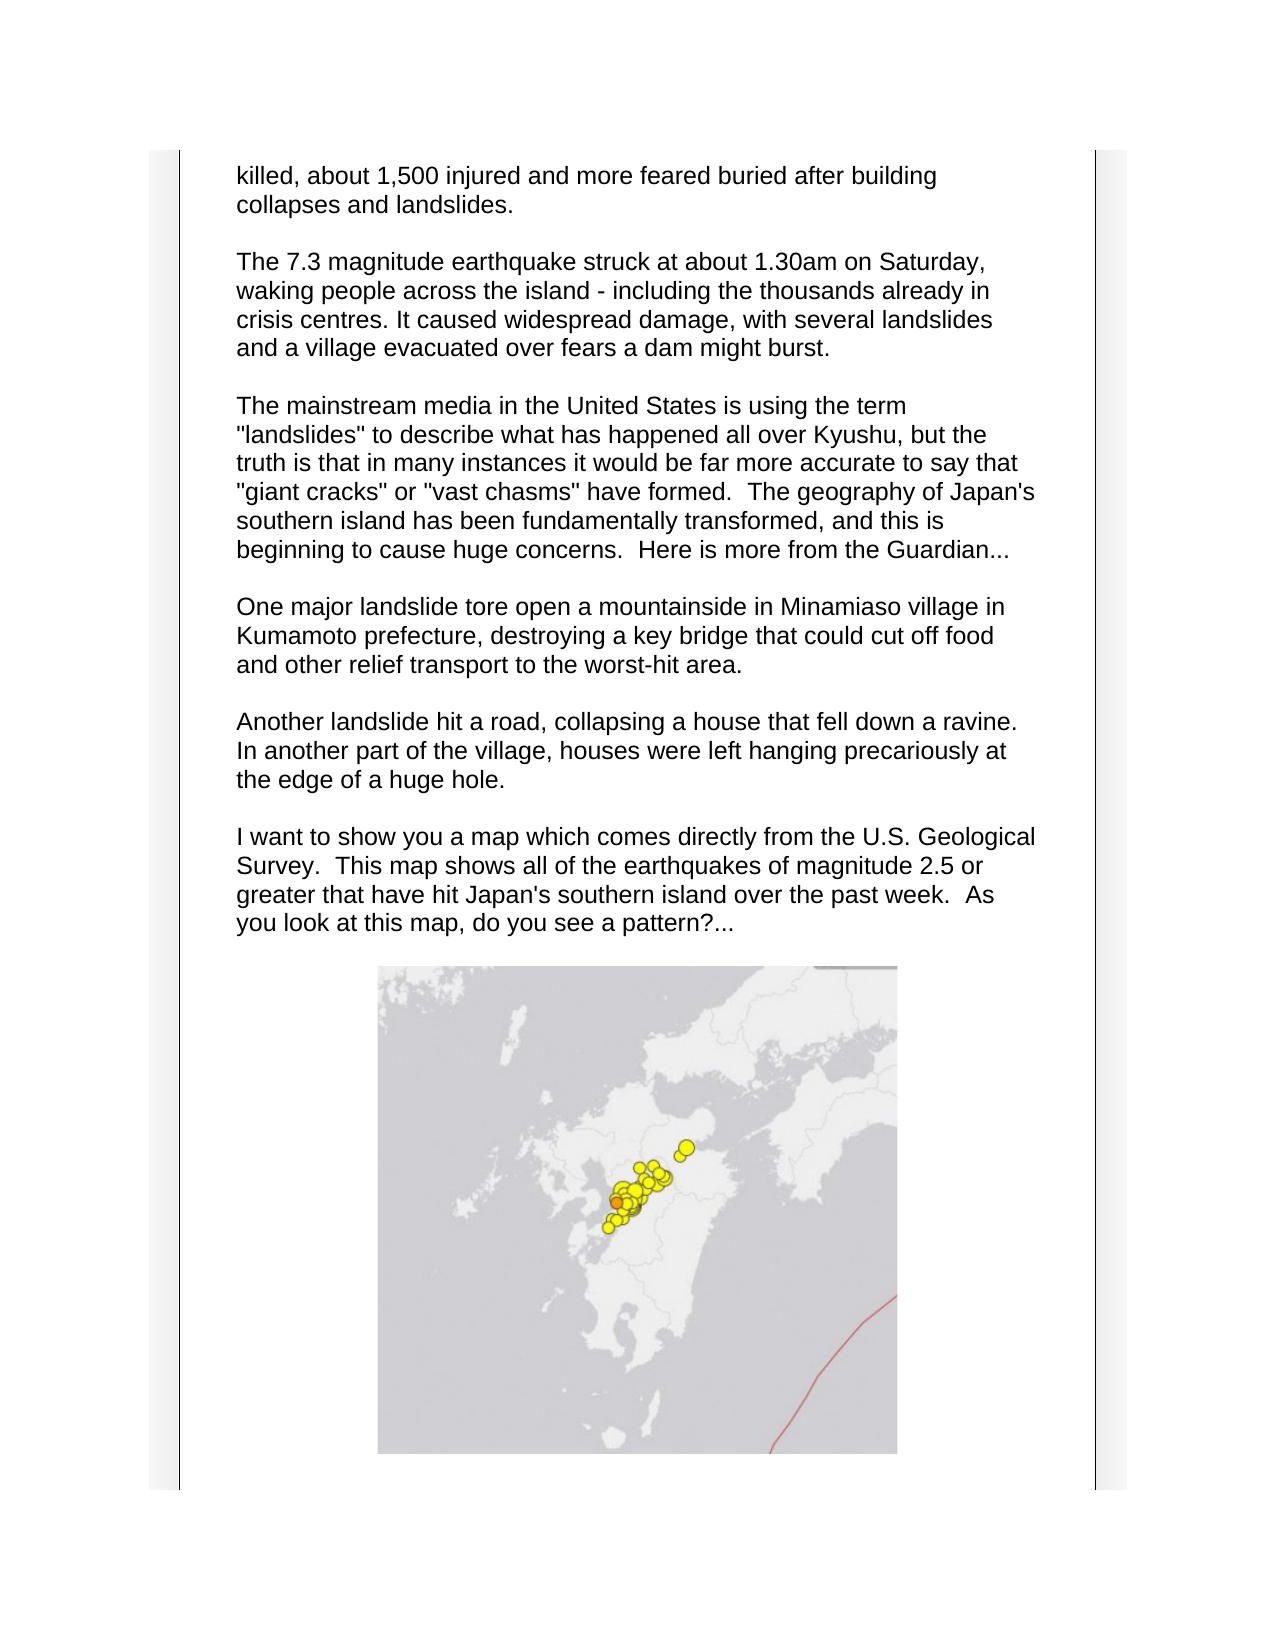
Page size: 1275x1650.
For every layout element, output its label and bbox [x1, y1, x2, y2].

picture [377, 966, 898, 1454]
